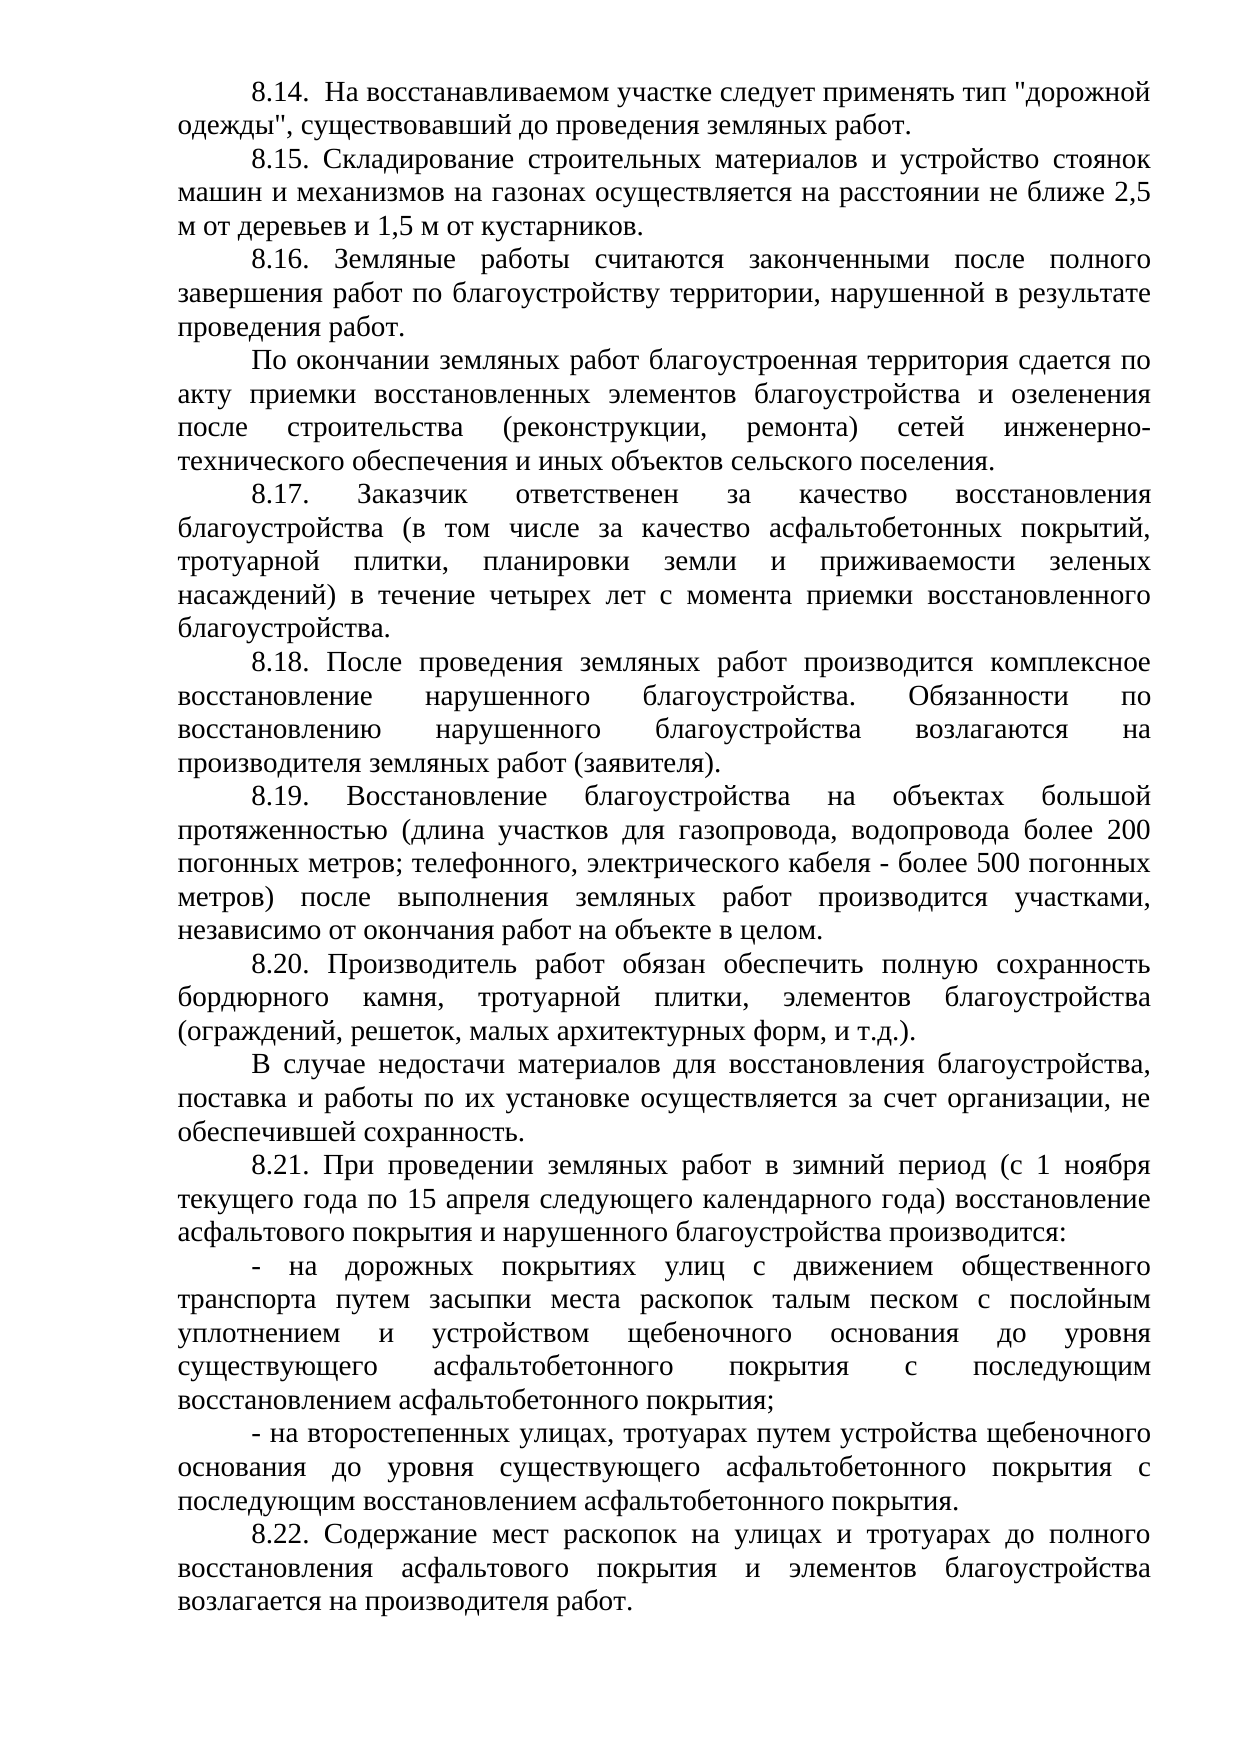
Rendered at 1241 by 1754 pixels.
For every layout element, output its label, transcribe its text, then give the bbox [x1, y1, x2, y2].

text - на второстепенных улицах, тротуарах путем устройства щебеночного основания до уровня существующего асфальтобетонного покрытия с последующим восстановлением асфальтобетонного покрытия. [177, 1416, 1152, 1516]
text - на дорожных покрытиях улиц с движением общественного транспорта путем засыпки места раскопок талым песком с послойным уплотнением и устройством щебеночного основания до уровня существующего асфальтобетонного покрытия с последующим восстановлением асфальтобетонного покрытия; [177, 1248, 1152, 1416]
text 8.21. При проведении земляных работ в зимний период (с 1 ноября текущего года по 15 апреля следующего календарного года) восстановление асфальтового покрытия и нарушенного благоустройства производится: [177, 1147, 1152, 1248]
text 8.18. После проведения земляных работ производится комплексное восстановление нарушенного благоустройства. Обязанности по восстановлению нарушенного благоустройства возлагаются на производителя земляных работ (заявителя). [177, 644, 1152, 778]
text 8.17. Заказчик ответственен за качество восстановления благоустройства (в том числе за качество асфальтобетонных покрытий, тротуарной плитки, планировки земли и приживаемости зеленых насаждений) в течение четырех лет с момента приемки восстановленного благоустройства. [177, 476, 1152, 644]
text 8.15. Складирование строительных материалов и устройство стоянок машин и механизмов на газонах осуществляется на расстоянии не ближе 2,5 м от деревьев и 1,5 м от кустарников. [177, 141, 1152, 242]
text По окончании земляных работ благоустроенная территория сдается по акту приемки восстановленных элементов благоустройства и озеленения после строительства (реконструкции, ремонта) сетей инженерно-технического обеспечения и иных объектов сельского поселения. [177, 342, 1152, 476]
text 8.19. Восстановление благоустройства на объектах большой протяженностью (длина участков для газопровода, водопровода более 200 погонных метров; телефонного, электрического кабеля - более 500 погонных метров) после выполнения земляных работ производится участками, независимо от окончания работ на объекте в целом. [177, 778, 1152, 946]
text 8.14. На восстанавливаемом участке следует применять тип "дорожной одежды", существовавший до проведения земляных работ. [177, 74, 1152, 141]
text В случае недостачи материалов для восстановления благоустройства, поставка и работы по их установке осуществляется за счет организации, не обеспечившей сохранность. [177, 1047, 1152, 1147]
text 8.22. Содержание мест раскопок на улицах и тротуарах до полного восстановления асфальтового покрытия и элементов благоустройства возлагается на производителя работ. [177, 1516, 1152, 1617]
text 8.20. Производитель работ обязан обеспечить полную сохранность бордюрного камня, тротуарной плитки, элементов благоустройства (ограждений, решеток, малых архитектурных форм, и т.д.). [177, 946, 1152, 1047]
text 8.16. Земляные работы считаются законченными после полного завершения работ по благоустройству территории, нарушенной в результате проведения работ. [177, 242, 1152, 342]
